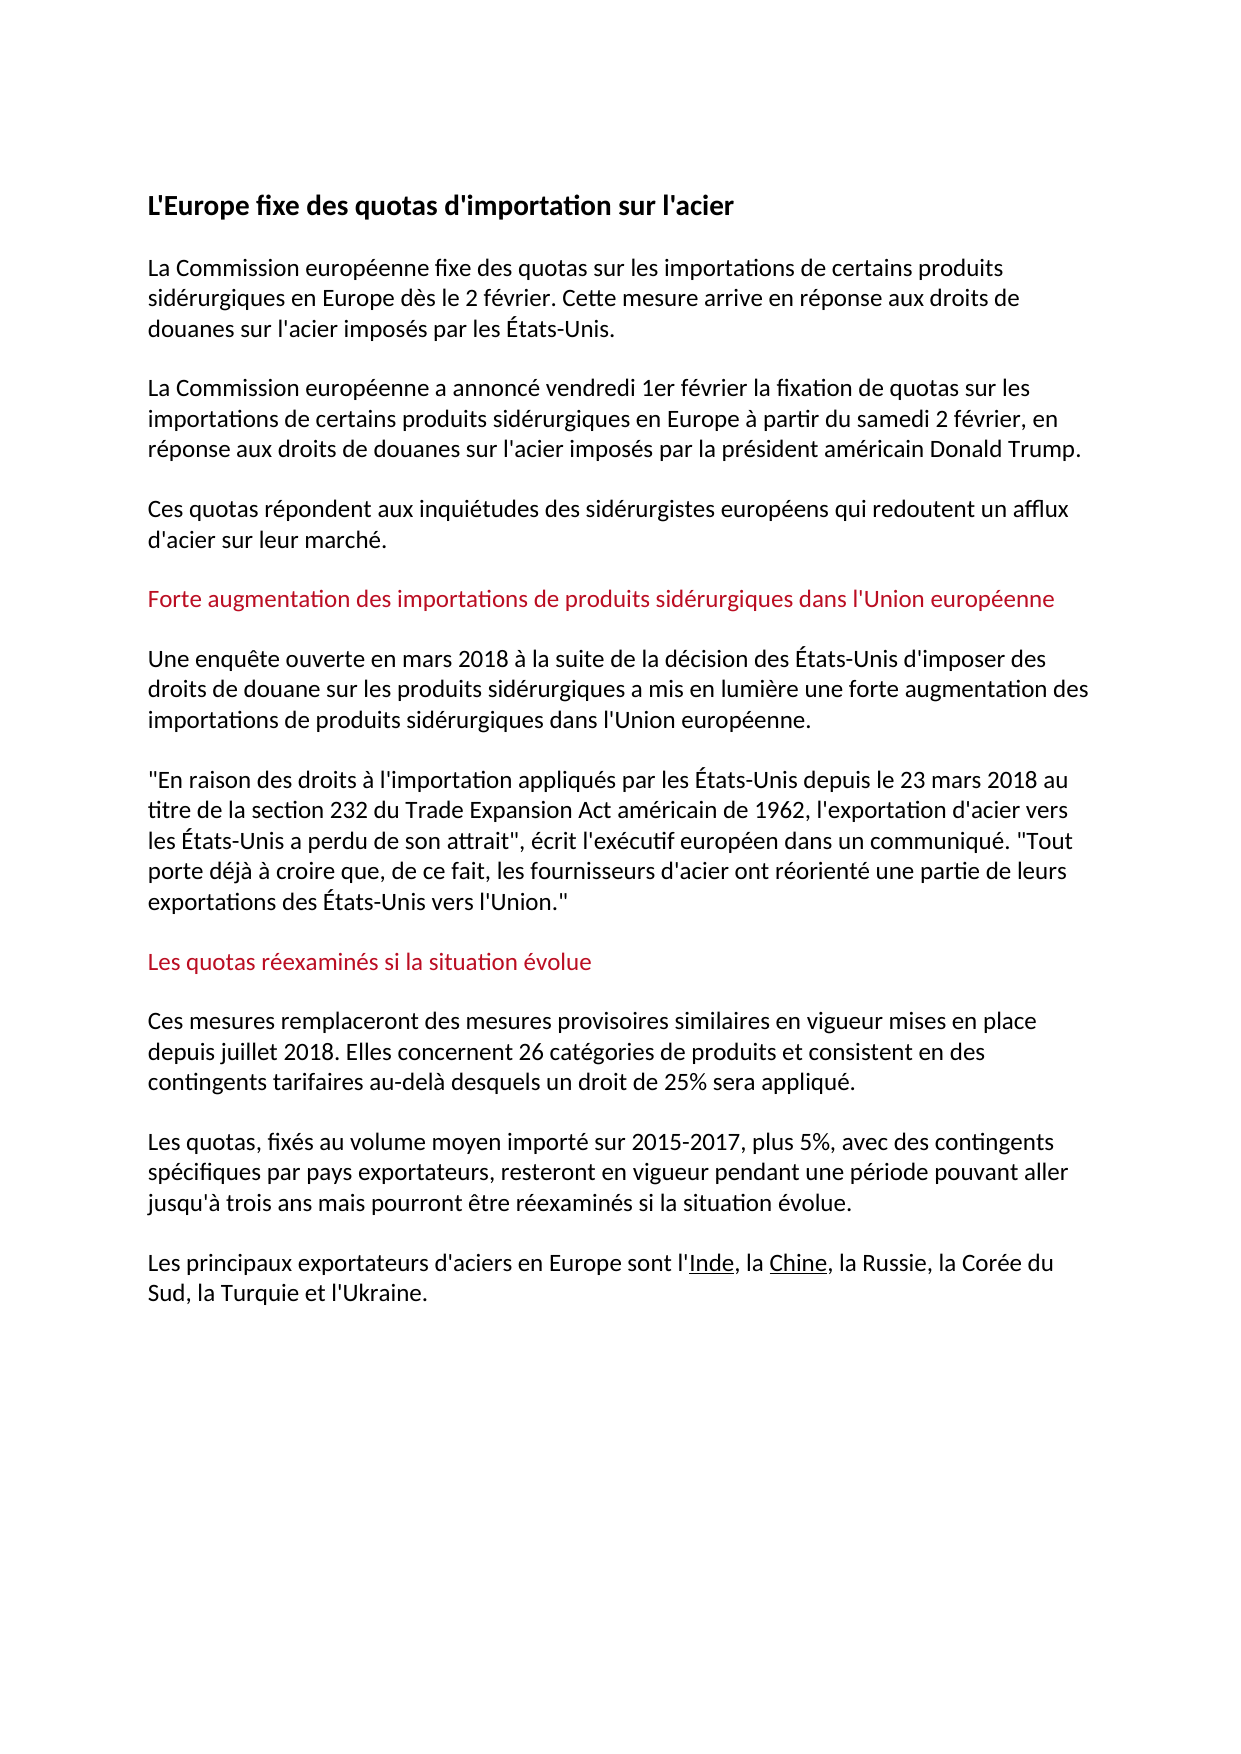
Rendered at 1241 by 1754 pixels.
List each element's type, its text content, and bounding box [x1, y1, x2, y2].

text Les principaux exportateurs d'aciers en Europe sont l'Inde, la Chine, la Russie, la Corée du Sud, la Turquie et l'Ukraine. [148, 1247, 1093, 1308]
text La Commission européenne a annoncé vendredi 1er février la fixation de quotas sur les importations de certains produits sidérurgiques en Europe à partir du samedi 2 février, en réponse aux droits de douanes sur l'acier imposés par la président américain Donald Trump. [148, 372, 1093, 464]
text L'Europe fixe des quotas d'importation sur l'acier [148, 148, 1093, 223]
text Une enquête ouverte en mars 2018 à la suite de la décision des États-Unis d'imposer des droits de douane sur les produits sidérurgiques a mis en lumière une forte augmentation des importations de produits sidérurgiques dans l'Union européenne. [148, 643, 1093, 735]
text Ces quotas répondent aux inquiétudes des sidérurgistes européens qui redoutent un afflux d'acier sur leur marché. [148, 493, 1093, 554]
text Les quotas réexaminés si la situation évolue [148, 946, 1093, 976]
text Les quotas, fixés au volume moyen importé sur 2015-2017, plus 5%, avec des contingents spécifiques par pays exportateurs, resteront en vigueur pendant une période pouvant aller jusqu'à trois ans mais pourront être réexaminés si la situation évolue. [148, 1126, 1093, 1218]
text La Commission européenne fixe des quotas sur les importations de certains produits sidérurgiques en Europe dès le 2 février. Cette mesure arrive en réponse aux droits de douanes sur l'acier imposés par les États-Unis. [148, 252, 1093, 343]
text Ces mesures remplaceront des mesures provisoires similaires en vigueur mises en place depuis juillet 2018. Elles concernent 26 catégories de produits et consistent en des contingents tarifaires au-delà desquels un droit de 25% sera appliqué. [148, 1005, 1093, 1097]
text "En raison des droits à l'importation appliqués par les États-Unis depuis le 23 mars 2018 au titre de la section 232 du Trade Expansion Act américain de 1962, l'exportation d'acier vers les États-Unis a perdu de son attrait", écrit l'exécutif européen dans un communiqué. "Tout porte déjà à croire que, de ce fait, les fournisseurs d'acier ont réorienté une partie de leurs exportations des États-Unis vers l'Union." [148, 764, 1093, 916]
text Forte augmentation des importations de produits sidérurgiques dans l'Union européenne [148, 583, 1093, 614]
